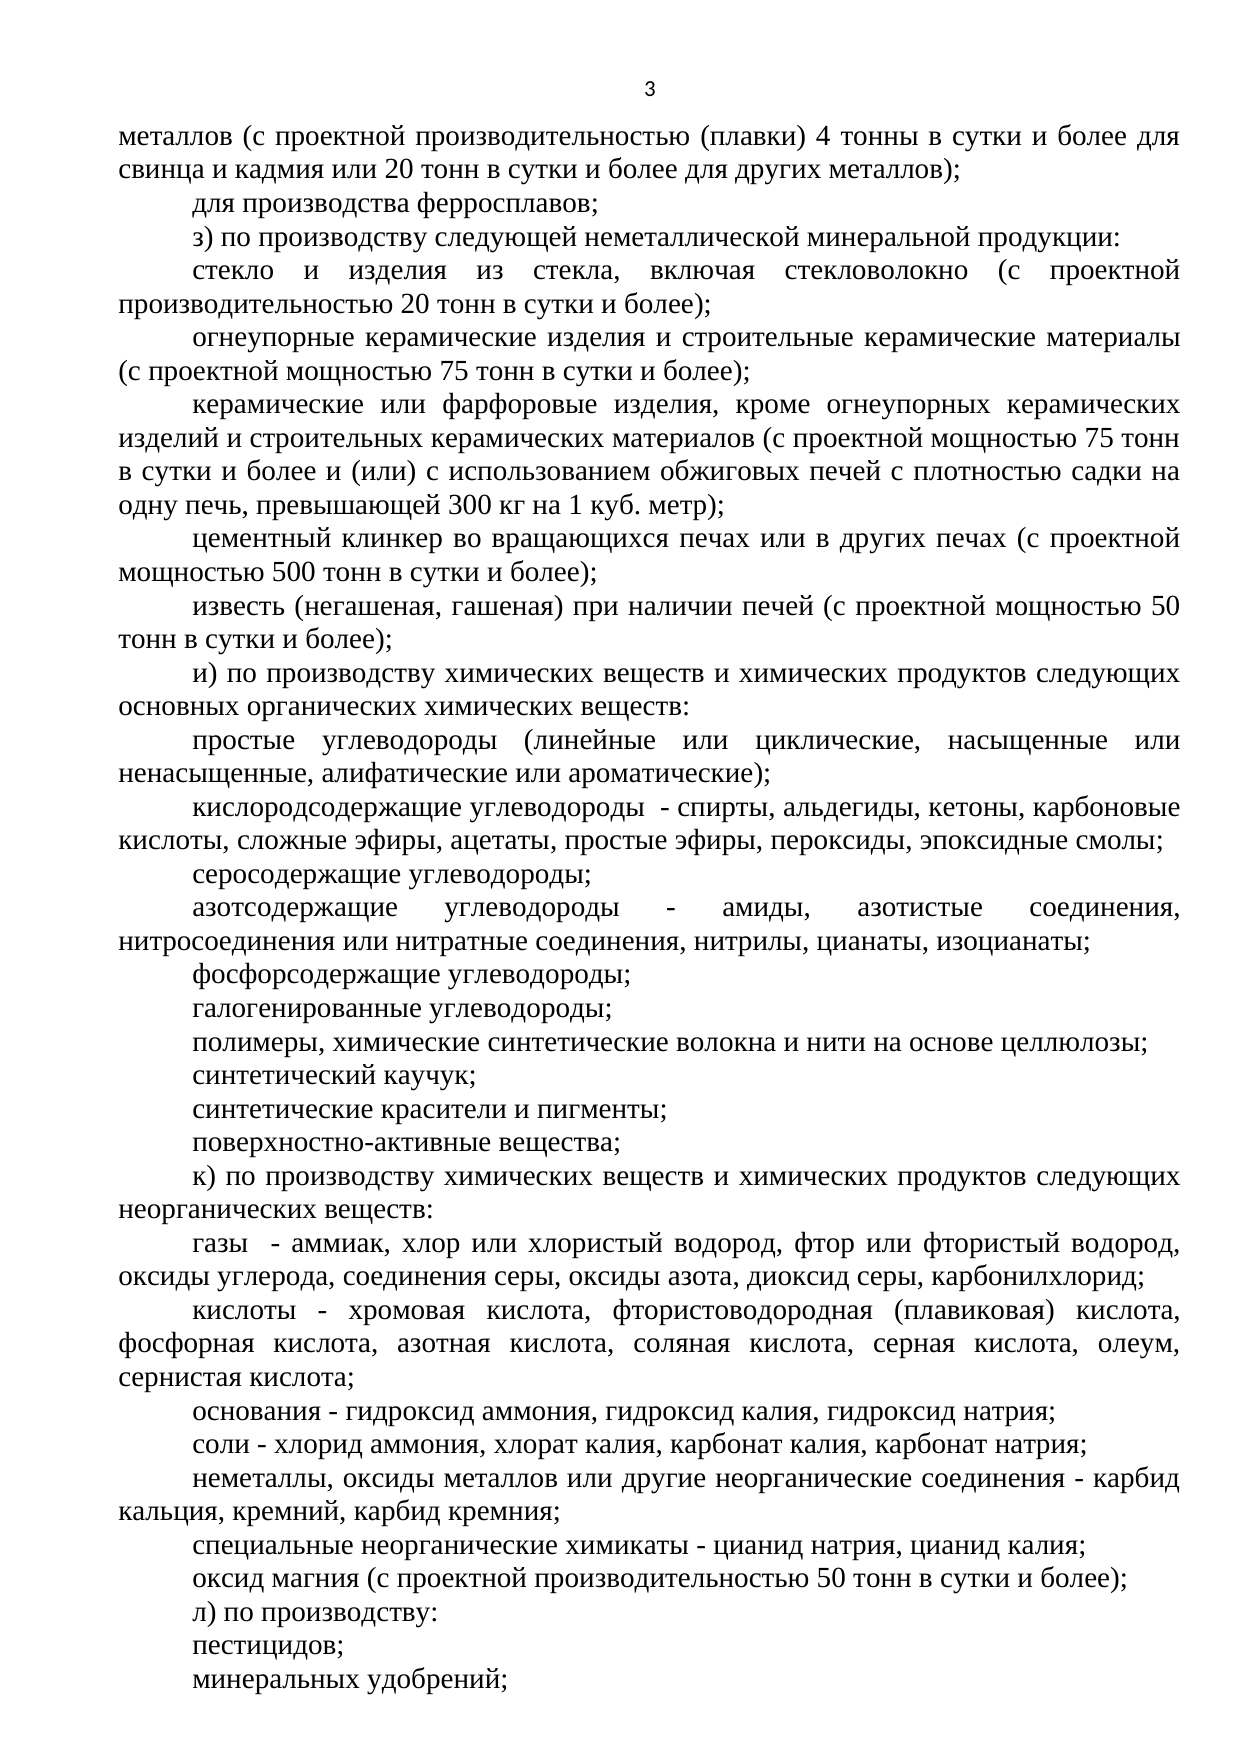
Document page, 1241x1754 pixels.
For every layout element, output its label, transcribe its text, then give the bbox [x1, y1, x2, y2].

text серосодержащие углеводороды; [118, 856, 1181, 889]
text стекло и изделия из стекла, включая стекловолокно (с проектной производительностью 20 тонн в сутки и более); [118, 252, 1181, 319]
text простые углеводороды (линейные или циклические, насыщенные или ненасыщенные, алифатические или ароматические); [118, 722, 1181, 789]
text полимеры, химические синтетические волокна и нити на основе целлюлозы; [118, 1024, 1181, 1057]
text пестицидов; [118, 1627, 1181, 1661]
text неметаллы, оксиды металлов или другие неорганические соединения - карбид кальция, кремний, карбид кремния; [118, 1460, 1181, 1527]
text фосфорсодержащие углеводороды; [118, 957, 1181, 990]
text цементный клинкер во вращающихся печах или в других печах (с проектной мощностью 500 тонн в сутки и более); [118, 521, 1181, 588]
text к) по производству химических веществ и химических продуктов следующих неорганических веществ: [118, 1158, 1181, 1225]
text галогенированные углеводороды; [118, 990, 1181, 1024]
text основания - гидроксид аммония, гидроксид калия, гидроксид натрия; [118, 1393, 1181, 1426]
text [118, 118, 1181, 185]
text поверхностно-активные вещества; [118, 1124, 1181, 1158]
text огнеупорные керамические изделия и строительные керамические материалы (с проектной мощностью 75 тонн в сутки и более); [118, 319, 1181, 386]
text кислородсодержащие углеводороды - спирты, альдегиды, кетоны, карбоновые кислоты, сложные эфиры, ацетаты, простые эфиры, пероксиды, эпоксидные смолы; [118, 789, 1181, 856]
text азотсодержащие углеводороды - амиды, азотистые соединения, нитросоединения или нитратные соединения, нитрилы, цианаты, изоцианаты; [118, 889, 1181, 957]
text л) по производству: [118, 1594, 1181, 1627]
text специальные неорганические химикаты - цианид натрия, цианид калия; [118, 1527, 1181, 1560]
text синтетический каучук; [118, 1057, 1181, 1091]
text керамические или фарфоровые изделия, кроме огнеупорных керамических изделий и строительных керамических материалов (с проектной мощностью 75 тонн в сутки и более и (или) с использованием обжиговых печей с плотностью садки на одну печь, превышающей 300 кг на 1 куб. метр); [118, 386, 1181, 521]
text соли - хлорид аммония, хлорат калия, карбонат калия, карбонат натрия; [118, 1426, 1181, 1460]
text минеральных удобрений; [118, 1661, 1181, 1694]
text кислоты - хромовая кислота, фтористоводородная (плавиковая) кислота, фосфорная кислота, азотная кислота, соляная кислота, серная кислота, олеум, сернистая кислота; [118, 1292, 1181, 1393]
text газы - аммиак, хлор или хлористый водород, фтор или фтористый водород, оксиды углерода, соединения серы, оксиды азота, диоксид серы, карбонилхлорид; [118, 1225, 1181, 1292]
text з) по производству следующей неметаллической минеральной продукции: [118, 219, 1181, 252]
text оксид магния (с проектной производительностью 50 тонн в сутки и более); [118, 1560, 1181, 1594]
text синтетические красители и пигменты; [118, 1091, 1181, 1124]
text и) по производству химических веществ и химических продуктов следующих основных органических химических веществ: [118, 655, 1181, 722]
text для производства ферросплавов; [118, 185, 1181, 219]
text известь (негашеная, гашеная) при наличии печей (с проектной мощностью 50 тонн в сутки и более); [118, 588, 1181, 655]
